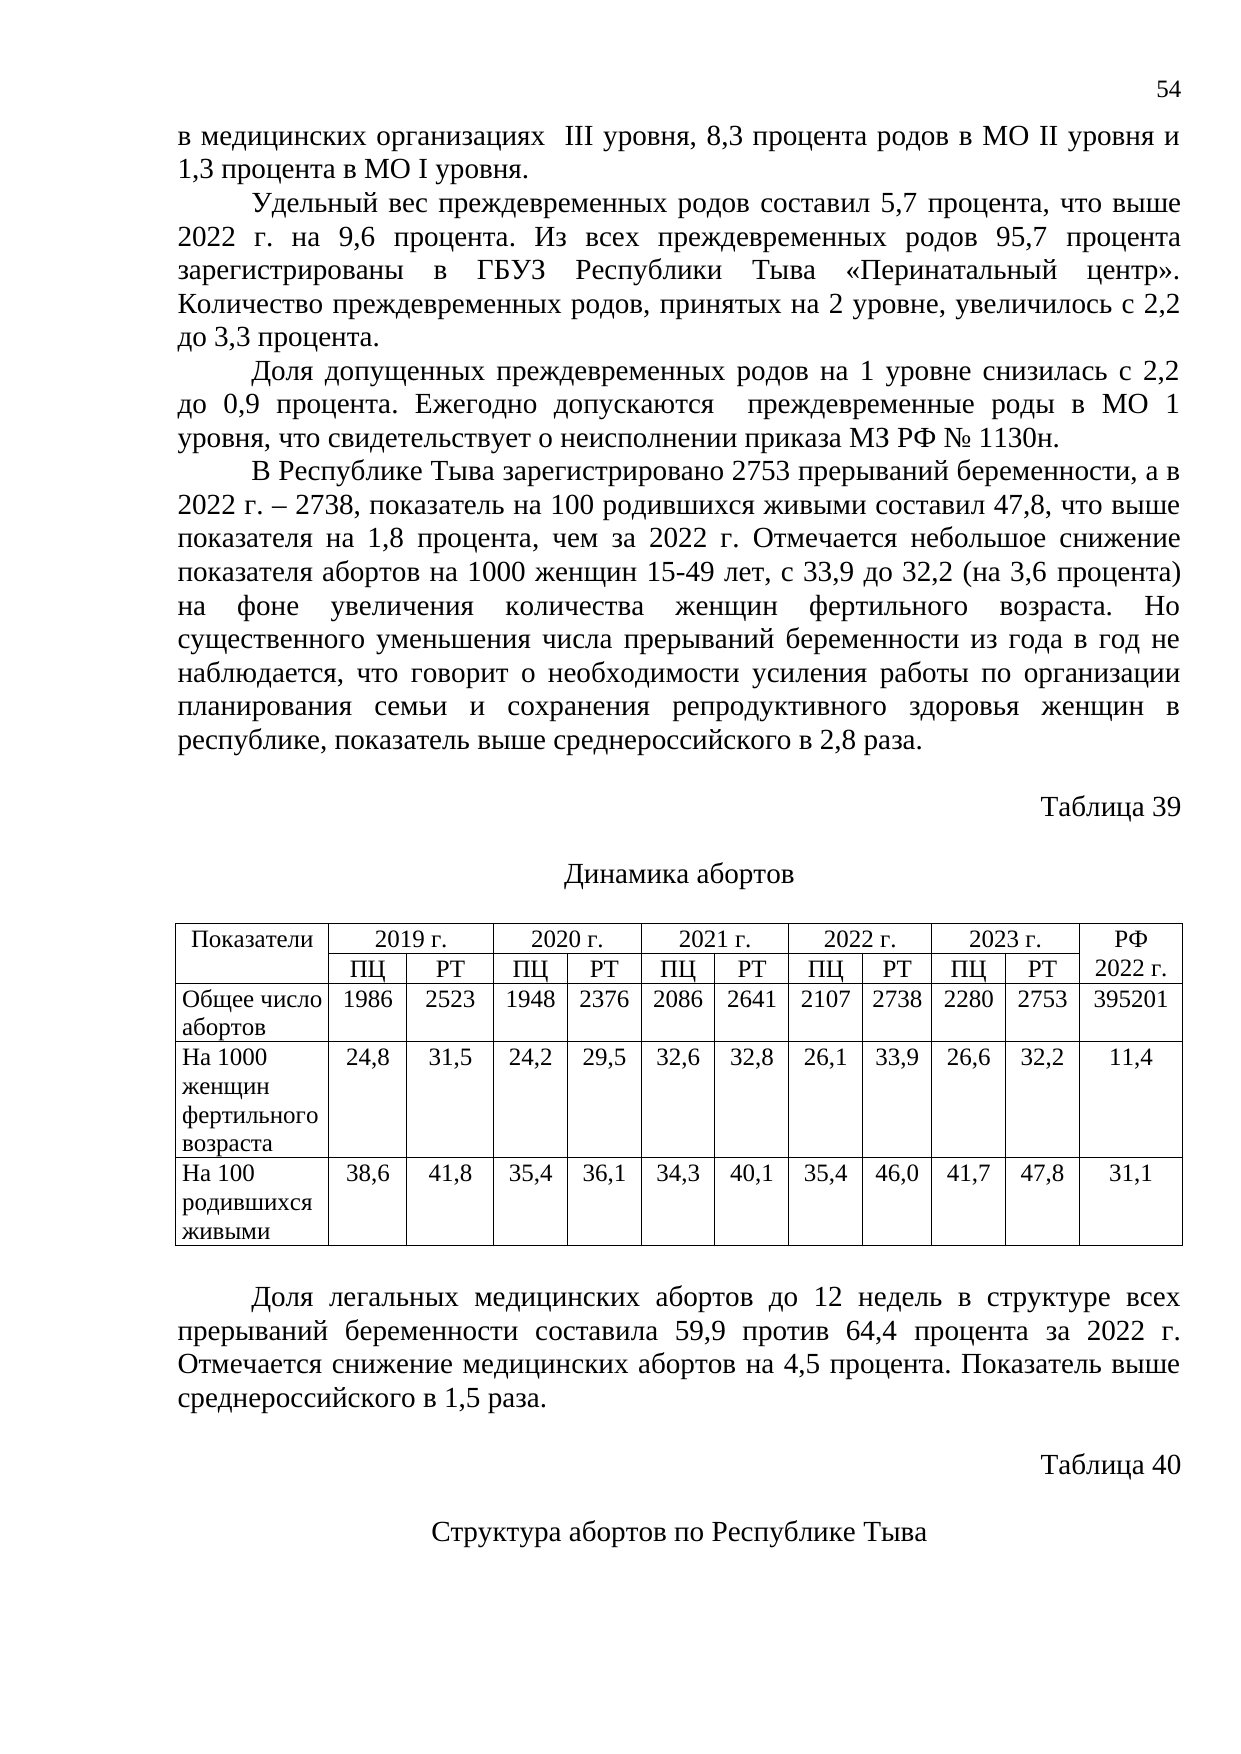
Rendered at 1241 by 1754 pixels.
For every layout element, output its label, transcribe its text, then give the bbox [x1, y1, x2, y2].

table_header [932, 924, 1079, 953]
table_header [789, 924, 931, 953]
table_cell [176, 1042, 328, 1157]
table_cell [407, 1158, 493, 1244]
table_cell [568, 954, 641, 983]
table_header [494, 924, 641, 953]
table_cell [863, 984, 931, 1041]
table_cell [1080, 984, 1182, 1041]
text Таблица 40 [177, 1447, 1181, 1480]
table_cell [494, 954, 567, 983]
text Таблица 39 [177, 789, 1181, 822]
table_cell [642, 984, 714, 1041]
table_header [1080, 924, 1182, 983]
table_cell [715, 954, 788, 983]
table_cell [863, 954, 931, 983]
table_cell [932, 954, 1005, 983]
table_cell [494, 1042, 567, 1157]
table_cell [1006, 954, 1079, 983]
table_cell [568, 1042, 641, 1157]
text Удельный вес преждевременных родов составил 5,7 процента, что выше 2022 г. на 9,6 процента. Из всех преждевременных родов 95,7 процента зарегистрированы в ГБУЗ Республики Тыва «Перинатальный центр». Количество преждевременных родов, принятых на 2 уровне, увеличилось с 2,2 до 3,3 процента. [177, 185, 1181, 353]
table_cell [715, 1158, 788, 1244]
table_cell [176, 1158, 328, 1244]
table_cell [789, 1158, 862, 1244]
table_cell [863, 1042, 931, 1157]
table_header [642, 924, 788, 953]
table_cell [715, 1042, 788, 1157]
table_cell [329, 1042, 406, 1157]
text Динамика абортов [177, 856, 1181, 889]
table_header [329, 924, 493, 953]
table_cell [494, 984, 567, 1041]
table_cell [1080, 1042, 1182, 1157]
text В Республике Тыва зарегистрировано 2753 прерываний беременности, а в 2022 г. – 2738, показатель на 100 родившихся живыми составил 47,8, что выше показателя на 1,8 процента, чем за 2022 г. Отмечается небольшое снижение показателя абортов на 1000 женщин 15-49 лет, с 33,9 до 32,2 (на 3,6 процента) на фоне увеличения количества женщин фертильного возраста. Но существенного уменьшения числа прерываний беременности из года в год не наблюдается, что говорит о необходимости усиления работы по организации планирования семьи и сохранения репродуктивного здоровья женщин в республике, показатель выше среднероссийского в 2,8 раза. [177, 453, 1181, 755]
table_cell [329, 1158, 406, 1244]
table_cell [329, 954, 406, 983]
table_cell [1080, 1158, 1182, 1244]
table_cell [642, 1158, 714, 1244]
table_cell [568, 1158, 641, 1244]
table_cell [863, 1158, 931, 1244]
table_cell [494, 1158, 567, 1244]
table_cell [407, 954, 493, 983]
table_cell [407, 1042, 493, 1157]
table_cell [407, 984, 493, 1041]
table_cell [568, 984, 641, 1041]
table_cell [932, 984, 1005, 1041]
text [177, 118, 1181, 185]
text Доля легальных медицинских абортов до 12 недель в структуре всех прерываний беременности составила 59,9 против 64,4 процента за 2022 г. Отмечается снижение медицинских абортов на 4,5 процента. Показатель выше среднероссийского в 1,5 раза. [177, 1279, 1181, 1413]
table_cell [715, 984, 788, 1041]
text Структура абортов по Республике Тыва [177, 1514, 1181, 1547]
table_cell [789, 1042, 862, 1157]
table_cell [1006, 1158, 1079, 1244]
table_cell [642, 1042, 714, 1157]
text Доля допущенных преждевременных родов на 1 уровне снизилась с 2,2 до 0,9 процента. Ежегодно допускаются преждевременные роды в МО 1 уровня, что свидетельствует о неисполнении приказа МЗ РФ № 1130н. [177, 353, 1181, 453]
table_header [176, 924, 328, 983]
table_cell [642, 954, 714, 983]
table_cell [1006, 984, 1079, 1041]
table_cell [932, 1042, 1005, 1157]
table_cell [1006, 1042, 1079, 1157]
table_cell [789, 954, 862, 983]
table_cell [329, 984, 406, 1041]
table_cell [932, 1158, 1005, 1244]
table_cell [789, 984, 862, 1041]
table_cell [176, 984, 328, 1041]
